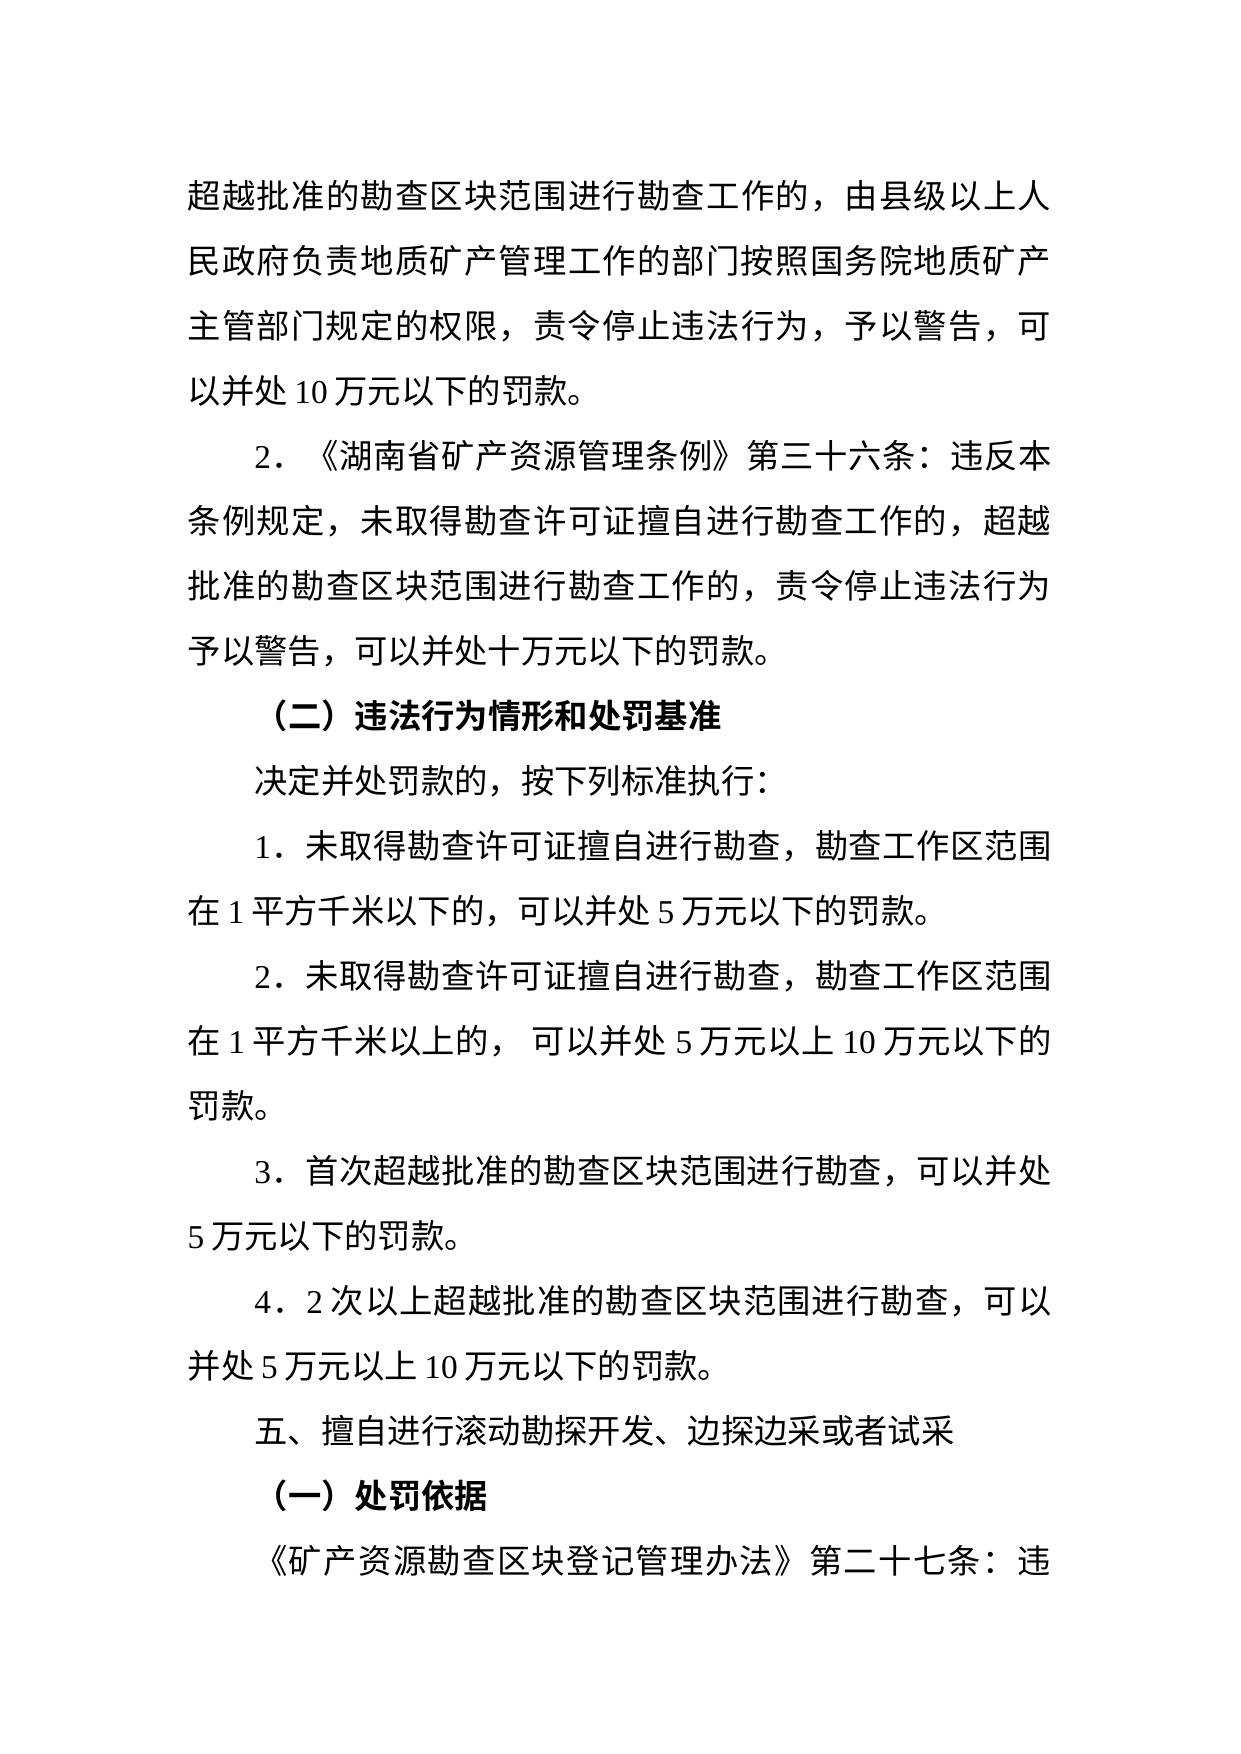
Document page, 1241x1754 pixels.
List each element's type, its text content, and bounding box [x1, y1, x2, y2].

text 决定并处罚款的，按下列标准执行： [187, 747, 1053, 812]
text （二）违法行为情形和处罚基准 [187, 682, 1053, 747]
text 2．《湖南省矿产资源管理条例》第三十六条：违反本条例规定，未取得勘查许可证擅自进行勘查工作的，超越批准的勘查区块范围进行勘查工作的，责令停止违法行为，予以警告，可以并处十万元以下的罚款。 [187, 422, 1053, 682]
text 五、擅自进行滚动勘探开发、边探边采或者试采 [187, 1397, 1053, 1462]
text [187, 162, 1053, 422]
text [187, 1527, 1053, 1592]
text 2．未取得勘查许可证擅自进行勘查，勘查工作区范围在1平方千米以上的， 可以并处5万元以上10万元以下的罚款。 [187, 942, 1053, 1137]
text 3．首次超越批准的勘查区块范围进行勘查，可以并处5万元以下的罚款。 [187, 1137, 1053, 1267]
text （一）处罚依据 [187, 1462, 1053, 1527]
text 4．2次以上超越批准的勘查区块范围进行勘查，可以并处5万元以上10万元以下的罚款。 [187, 1267, 1053, 1397]
text 1．未取得勘查许可证擅自进行勘查，勘查工作区范围在1平方千米以下的，可以并处5万元以下的罚款。 [187, 812, 1053, 942]
